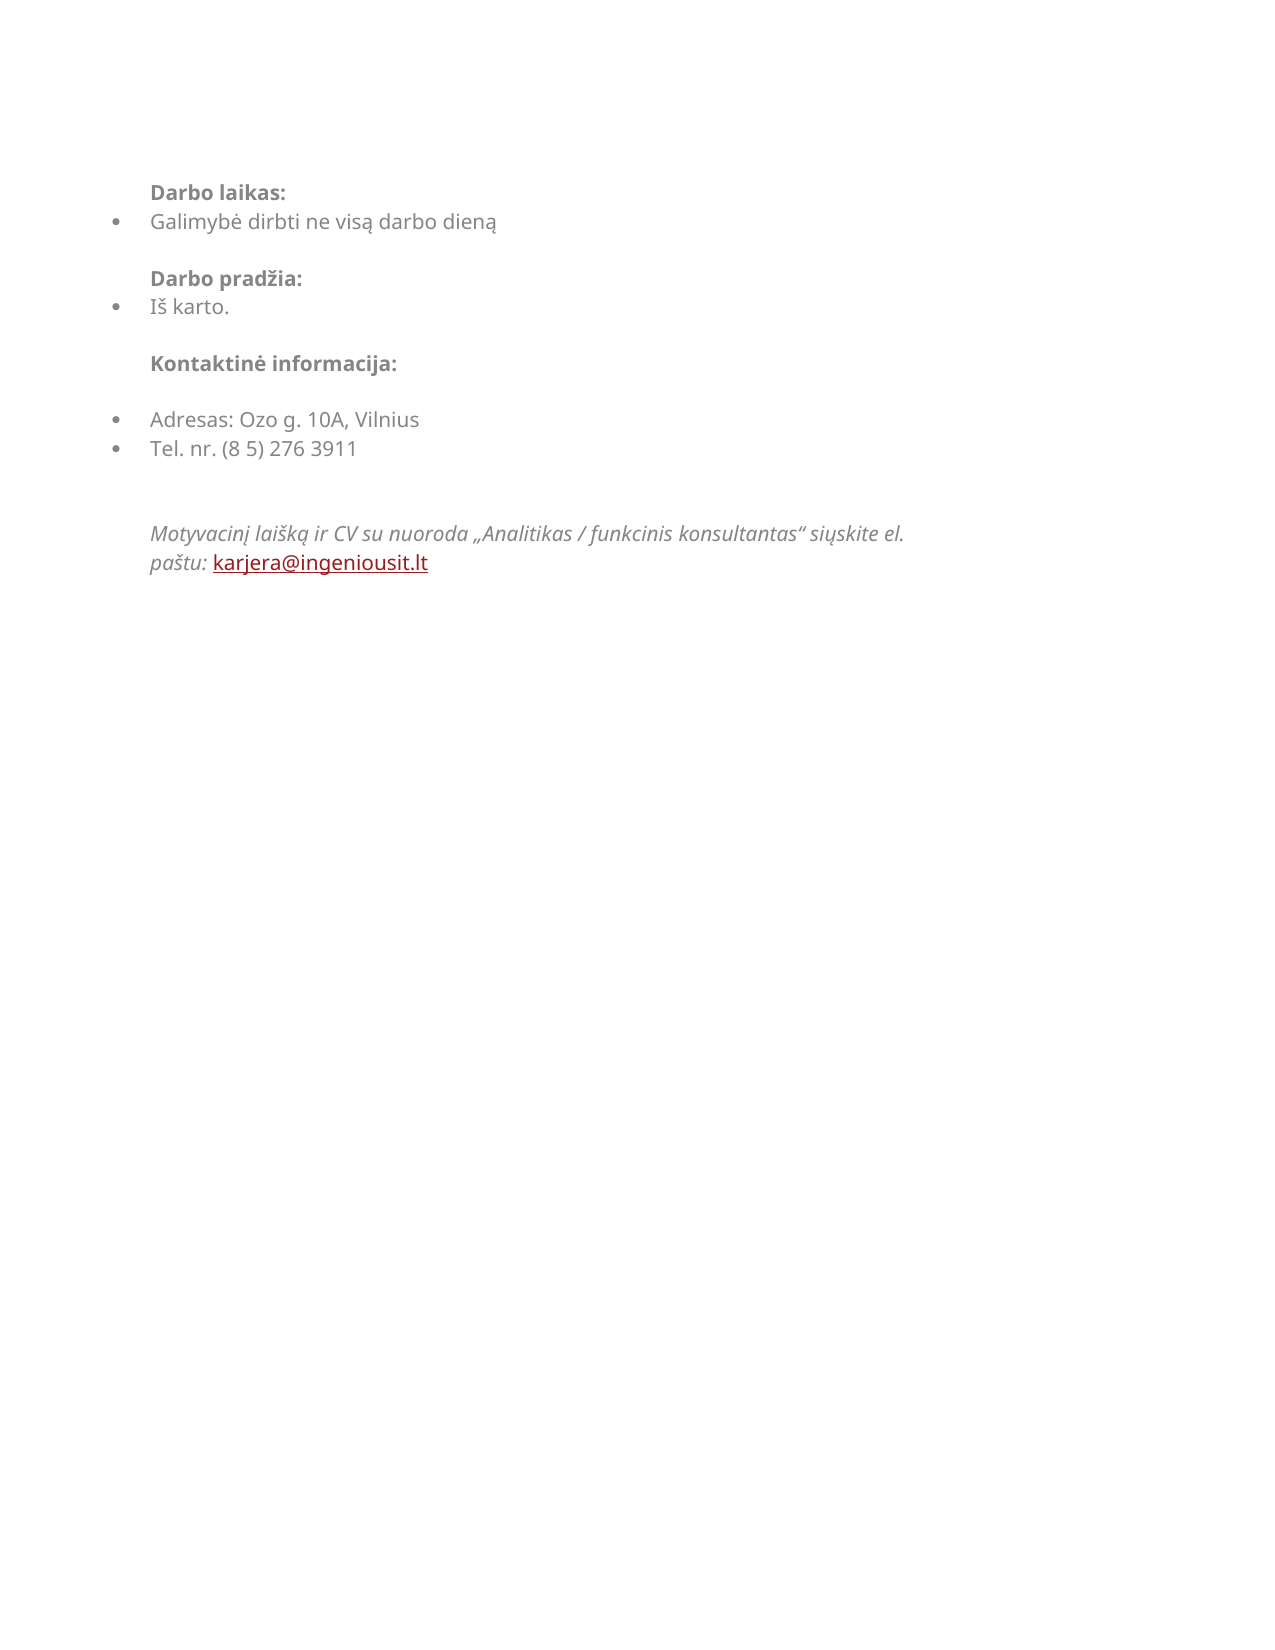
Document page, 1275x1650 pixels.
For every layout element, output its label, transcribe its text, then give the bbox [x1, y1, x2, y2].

list Adresas: Ozo g. 10A, Vilnius [112, 406, 1125, 434]
text Motyvacinį laišką ir CV su nuoroda „Analitikas / funkcinis konsultantas“ siųskite el. paštu: karjera@ingeniousit.lt [150, 462, 1125, 576]
text Darbo pradžia: [150, 235, 1125, 292]
list Iš karto. [112, 292, 1125, 321]
text Darbo laikas: [150, 150, 1125, 207]
text Kontaktinė informacija: [150, 321, 1125, 406]
list Galimybė dirbti ne visą darbo dieną [112, 207, 1125, 235]
list Tel. nr. (8 5) 276 3911 [112, 434, 1125, 462]
